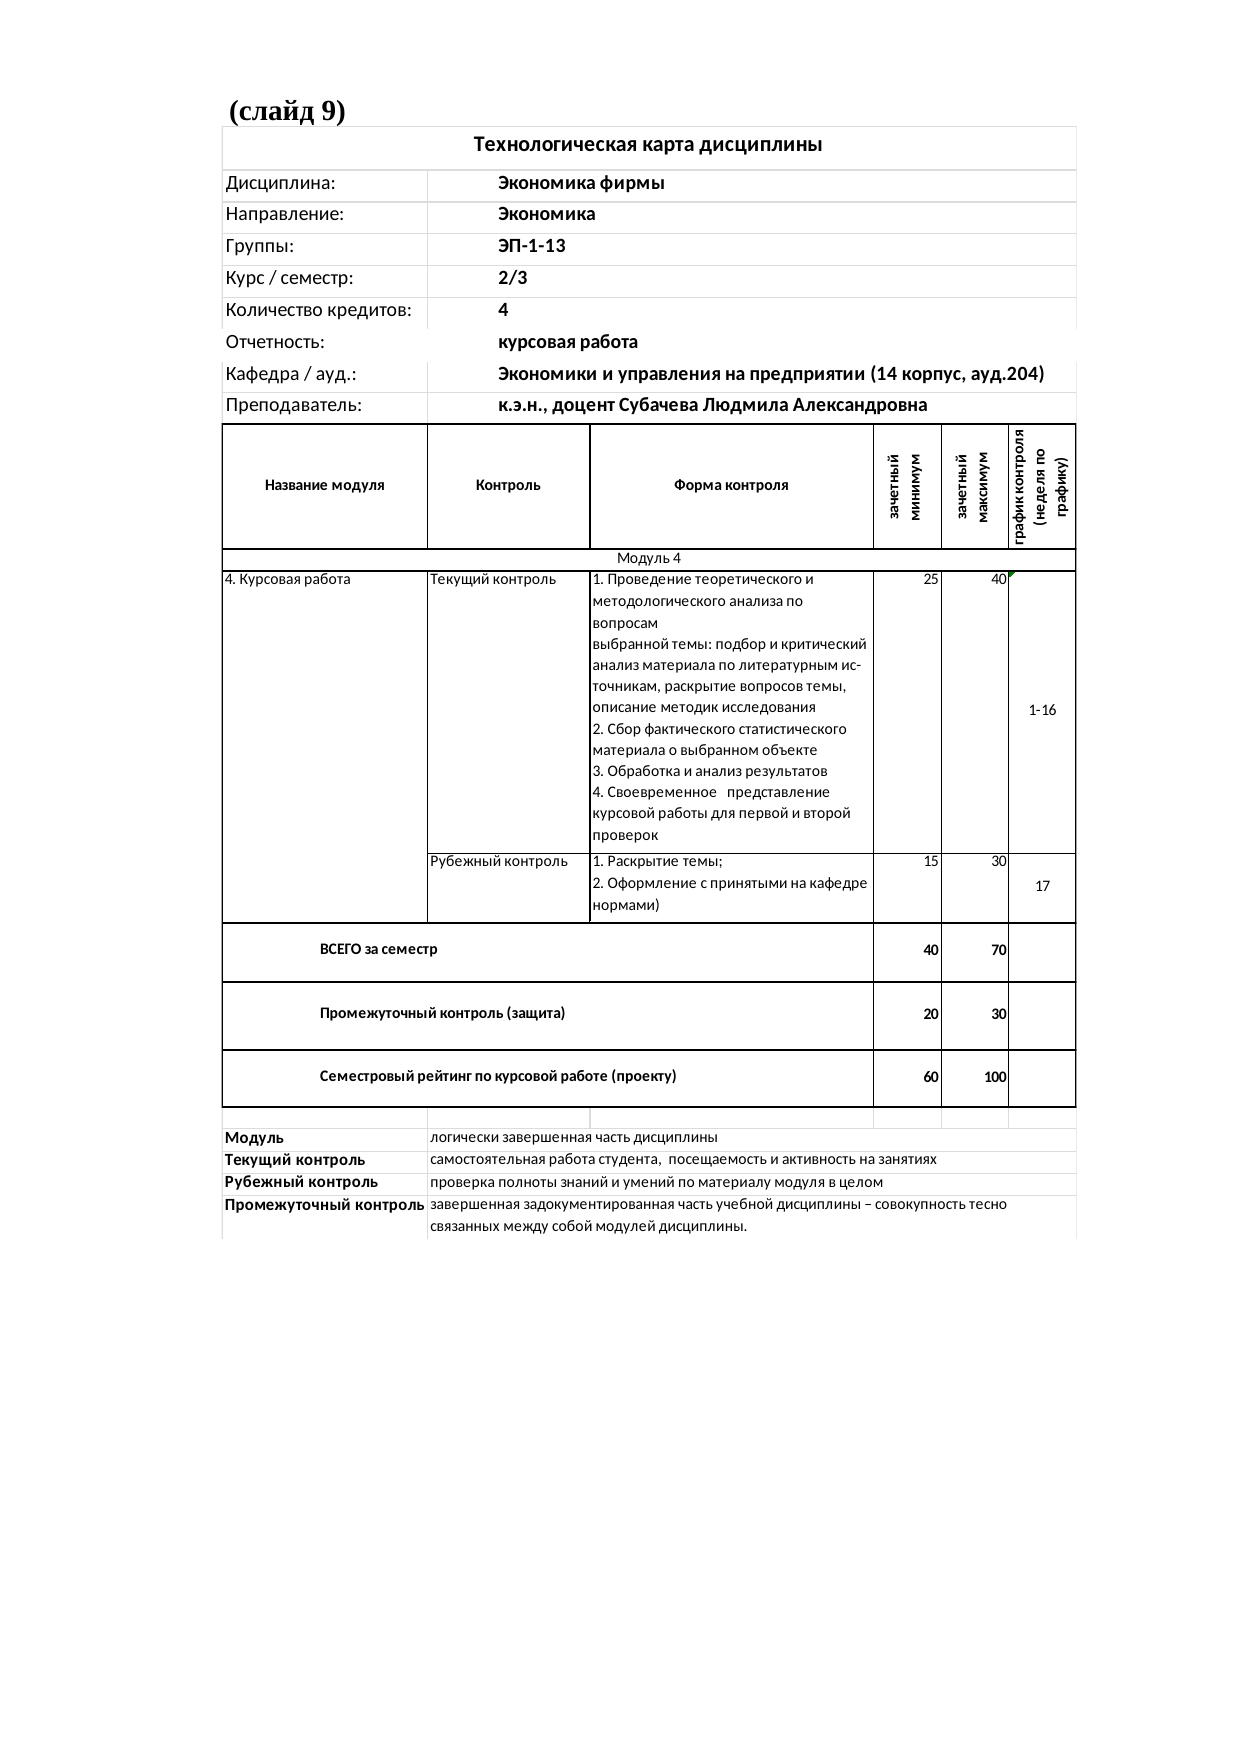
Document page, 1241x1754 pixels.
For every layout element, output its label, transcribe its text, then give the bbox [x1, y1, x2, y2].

text (слайд 9) [148, 93, 1181, 126]
